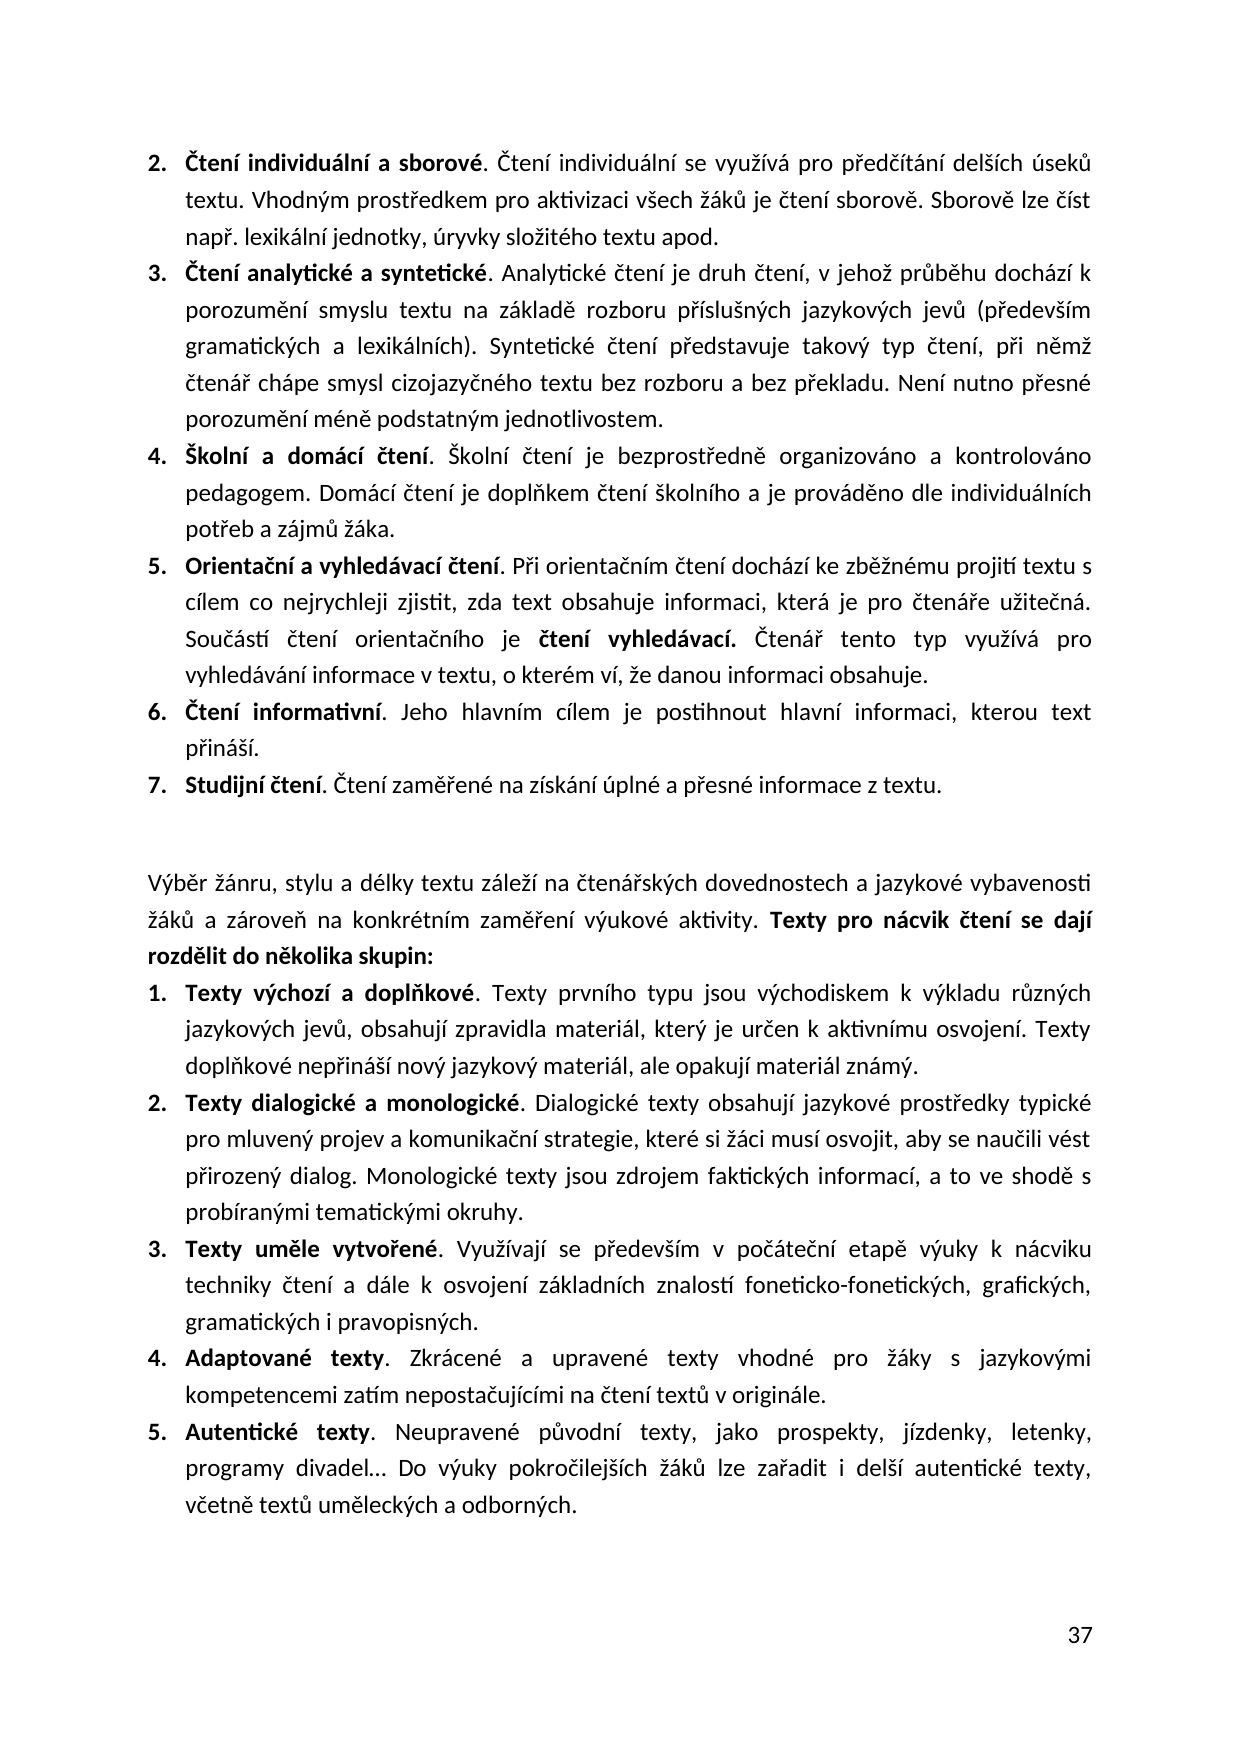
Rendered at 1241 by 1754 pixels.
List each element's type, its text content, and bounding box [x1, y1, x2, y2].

list Čtení analytické a syntetické. Analytické čtení je druh čtení, v jehož průběhu dochází k porozumění smyslu textu na základě rozboru příslušných jazykových jevů (především gramatických a lexikálních). Syntetické čtení představuje takový typ čtení, při němž čtenář chápe smysl cizojazyčného textu bez rozboru a bez překladu. Není nutno přesné porozumění méně podstatným jednotlivostem. [148, 257, 1093, 434]
list Školní a domácí čtení. Školní čtení je bezprostředně organizováno a kontrolováno pedagogem. Domácí čtení je doplňkem čtení školního a je prováděno dle individuálních potřeb a zájmů žáka. [148, 440, 1093, 544]
list Adaptované texty. Zkrácené a upravené texty vhodné pro žáky s jazykovými kompetencemi zatím nepostačujícími na čtení textů v originále. [148, 1343, 1093, 1410]
list Čtení individuální a sborové. Čtení individuální se využívá pro předčítání delších úseků textu. Vhodným prostředkem pro aktivizaci všech žáků je čtení sborově. Sborově lze číst např. lexikální jednotky, úryvky složitého textu apod. [148, 148, 1093, 251]
list Texty výchozí a doplňkové. Texty prvního typu jsou východiskem k výkladu různých jazykových jevů, obsahují zpravidla materiál, který je určen k aktivnímu osvojení. Texty doplňkové nepřináší nový jazykový materiál, ale opakují materiál známý. [148, 977, 1093, 1081]
list Studijní čtení. Čtení zaměřené na získání úplné a přesné informace z textu. [148, 769, 1093, 800]
list Autentické texty. Neupravené původní texty, jako prospekty, jízdenky, letenky, programy divadel… Do výuky pokročilejších žáků lze zařadit i delší autentické texty, včetně textů uměleckých a odborných. [148, 1416, 1093, 1519]
list Texty dialogické a monologické. Dialogické texty obsahují jazykové prostředky typické pro mluvený projev a komunikační strategie, které si žáci musí osvojit, aby se naučili vést přirozený dialog. Monologické texty jsou zdrojem faktických informací, a to ve shodě s probíranými tematickými okruhy. [148, 1087, 1093, 1227]
list Texty uměle vytvořené. Využívají se především v počáteční etapě výuky k nácviku techniky čtení a dále k osvojení základních znalostí foneticko-fonetických, grafických, gramatických i pravopisných. [148, 1233, 1093, 1337]
text Výběr žánru, stylu a délky textu záleží na čtenářských dovednostech a jazykové vybavenosti žáků a zároveň na konkrétním zaměření výukové aktivity. Texty pro nácvik čtení se dají rozdělit do několika skupin: [148, 867, 1093, 971]
list Čtení informativní. Jeho hlavním cílem je postihnout hlavní informaci, kterou text přináší. [148, 696, 1093, 763]
list Orientační a vyhledávací čtení. Při orientačním čtení dochází ke zběžnému projití textu s cílem co nejrychleji zjistit, zda text obsahuje informaci, která je pro čtenáře užitečná. Součástí čtení orientačního je čtení vyhledávací. Čtenář tento typ využívá pro vyhledávání informace v textu, o kterém ví, že danou informaci obsahuje. [148, 550, 1093, 690]
